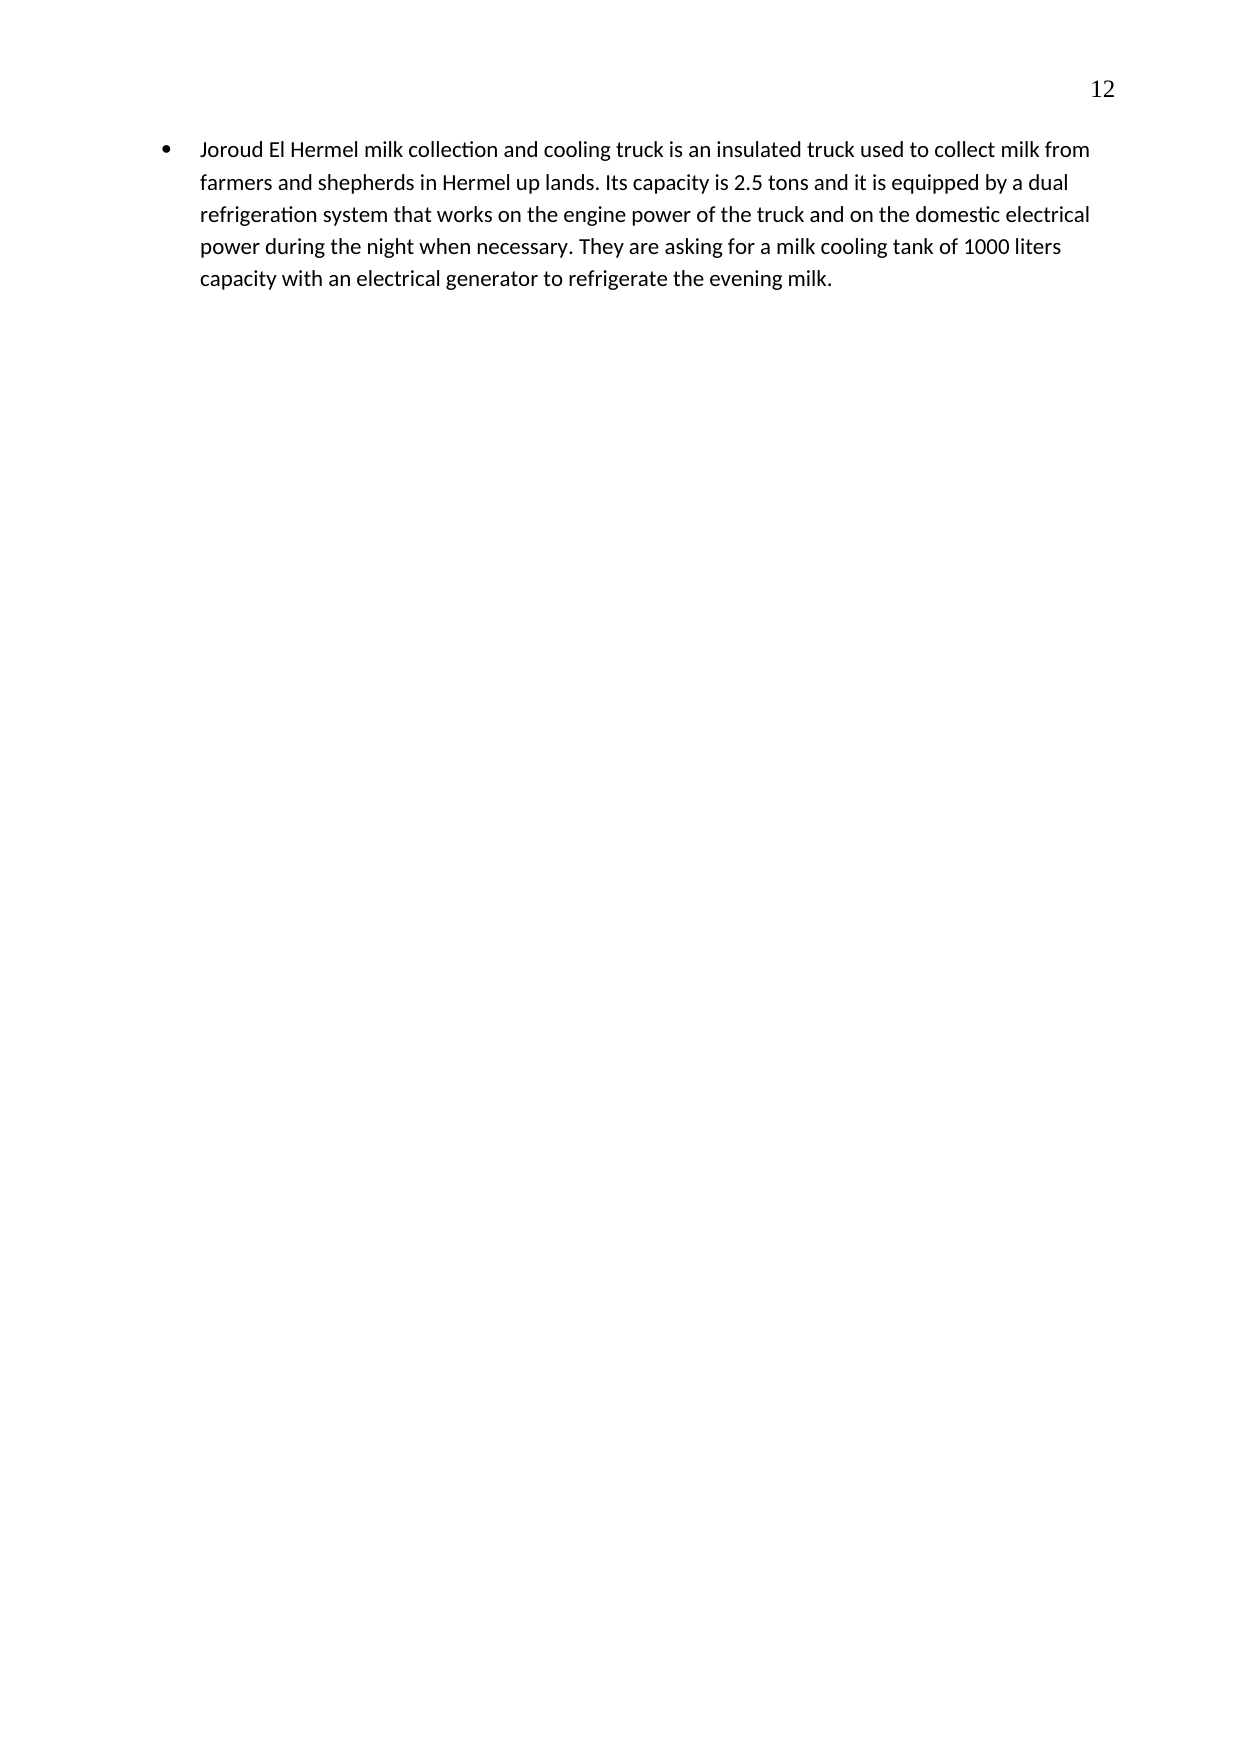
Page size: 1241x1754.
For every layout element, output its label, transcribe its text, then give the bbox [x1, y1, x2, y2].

list Joroud El Hermel milk collection and cooling truck is an insulated truck used to collect milk from farmers and shepherds in Hermel up lands. Its capacity is 2.5 tons and it is equipped by a dual refrigeration system that works on the engine power of the truck and on the domestic electrical power during the night when necessary. They are asking for a milk cooling tank of 1000 liters capacity with an electrical generator to refrigerate the evening milk. [162, 135, 1115, 292]
